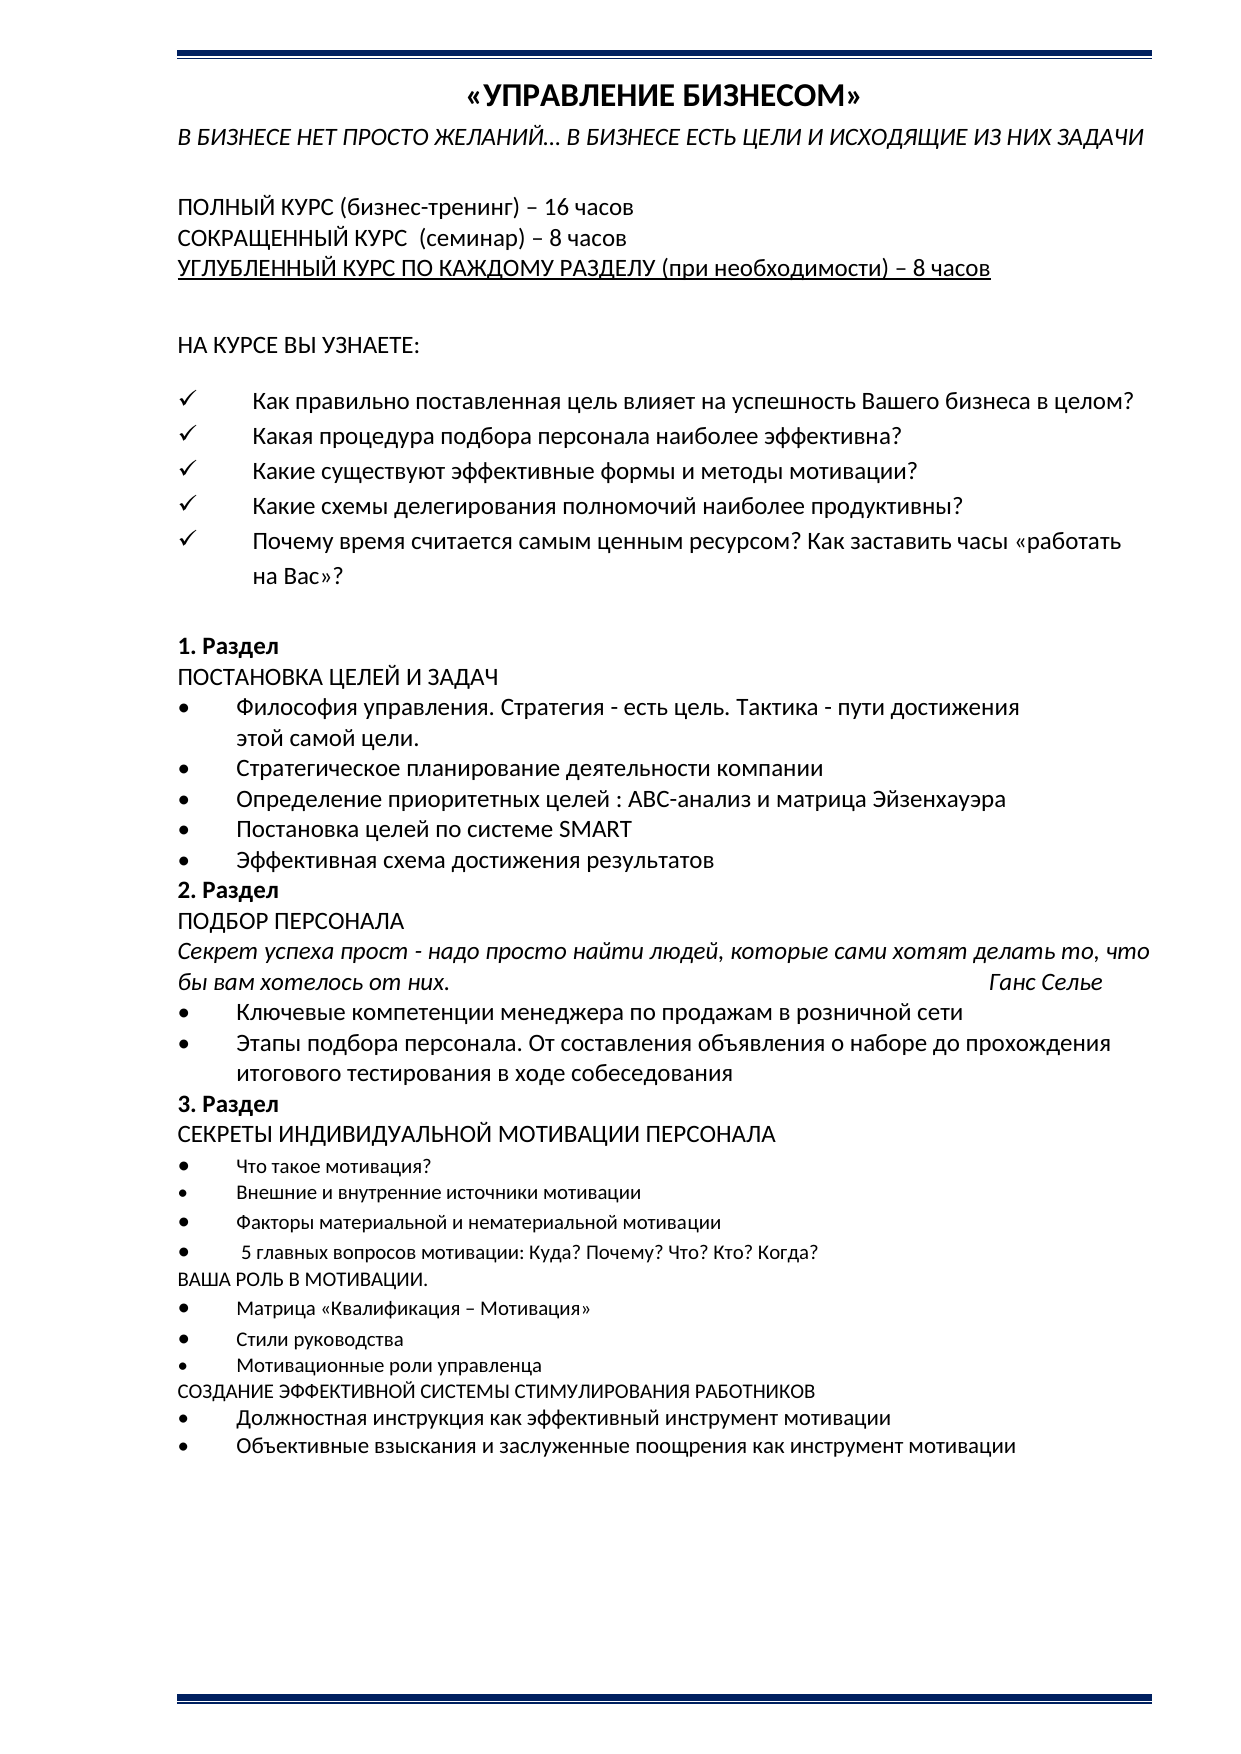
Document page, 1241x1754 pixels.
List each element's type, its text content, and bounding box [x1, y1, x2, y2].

text ПОДБОР ПЕРСОНАЛА [177, 905, 1152, 935]
list Какие схемы делегирования полномочий наиболее продуктивны? [177, 490, 1152, 521]
text «УПРАВЛЕНИЕ БИЗНЕСОМ» [177, 74, 1152, 114]
list Ключевые компетенции менеджера по продажам в розничной сети [177, 996, 1152, 1027]
list Философия управления. Стратегия - есть цель. Тактика - пути достижения [177, 691, 1152, 722]
text 2. Раздел [177, 874, 1152, 905]
list Этапы подбора персонала. От составления объявления о наборе до прохождения итогового тестирования в ходе собеседования [177, 1027, 1152, 1088]
text В БИЗНЕСЕ НЕТ ПРОСТО ЖЕЛАНИЙ… В БИЗНЕСЕ ЕСТЬ ЦЕЛИ И ИСХОДЯЩИЕ ИЗ НИХ ЗАДАЧИ [177, 121, 1152, 151]
list этой самой цели. [236, 722, 1152, 752]
list Определение приоритетных целей : АВС-анализ и матрица Эйзенхауэра [177, 783, 1152, 813]
list Почему время считается самым ценным ресурсом? Как заставить часы «работать на Вас»? [177, 525, 1152, 591]
list Что такое мотивация? [177, 1149, 1152, 1179]
list Матрица «Квалификация – Мотивация» [177, 1291, 1152, 1322]
text СОКРАЩЕННЫЙ КУРС (семинар) – 8 часов [177, 222, 1152, 252]
text СОЗДАНИЕ ЭФФЕКТИВНОЙ СИСТЕМЫ СТИМУЛИРОВАНИЯ РАБОТНИКОВ [177, 1378, 1152, 1403]
text ВАША РОЛЬ В МОТИВАЦИИ. [177, 1266, 1152, 1291]
text УГЛУБЛЕННЫЙ КУРС ПО КАЖДОМУ РАЗДЕЛУ (при необходимости) – 8 часов [177, 252, 1152, 283]
text ПОЛНЫЙ КУРС (бизнес-тренинг) – 16 часов [177, 191, 1152, 222]
list Стратегическое планирование деятельности компании [177, 752, 1152, 783]
list 5 главных вопросов мотивации: Куда? Почему? Что? Кто? Когда? [177, 1236, 1152, 1266]
list Должностная инструкция как эффективный инструмент мотивации [177, 1403, 1152, 1431]
text Секрет успеха прост - надо просто найти людей, которые сами хотят делать то, что бы вам хотелось от них. Ганс Селье [177, 935, 1152, 996]
text ПОСТАНОВКА ЦЕЛЕЙ И ЗАДАЧ [177, 661, 1152, 691]
list Мотивационные роли управленца [177, 1352, 1152, 1378]
text СЕКРЕТЫ ИНДИВИДУАЛЬНОЙ МОТИВАЦИИ ПЕРСОНАЛА [177, 1118, 1152, 1149]
list Стили руководства [177, 1322, 1152, 1352]
list Как правильно поставленная цель влияет на успешность Вашего бизнеса в целом? [177, 385, 1152, 416]
list Какие существуют эффективные формы и методы мотивации? [177, 455, 1152, 486]
list Внешние и внутренние источники мотивации [177, 1179, 1152, 1205]
text НА КУРСЕ ВЫ УЗНАЕТЕ: [177, 329, 1152, 360]
list Постановка целей по системе SMART [177, 813, 1152, 844]
list Эффективная схема достижения результатов [177, 844, 1152, 874]
list Факторы материальной и нематериальной мотивации [177, 1205, 1152, 1236]
list Какая процедура подбора персонала наиболее эффективна? [177, 420, 1152, 451]
text 1. Раздел [177, 630, 1152, 661]
list Объективные взыскания и заслуженные поощрения как инструмент мотивации [177, 1431, 1152, 1459]
text 3. Раздел [177, 1088, 1152, 1118]
